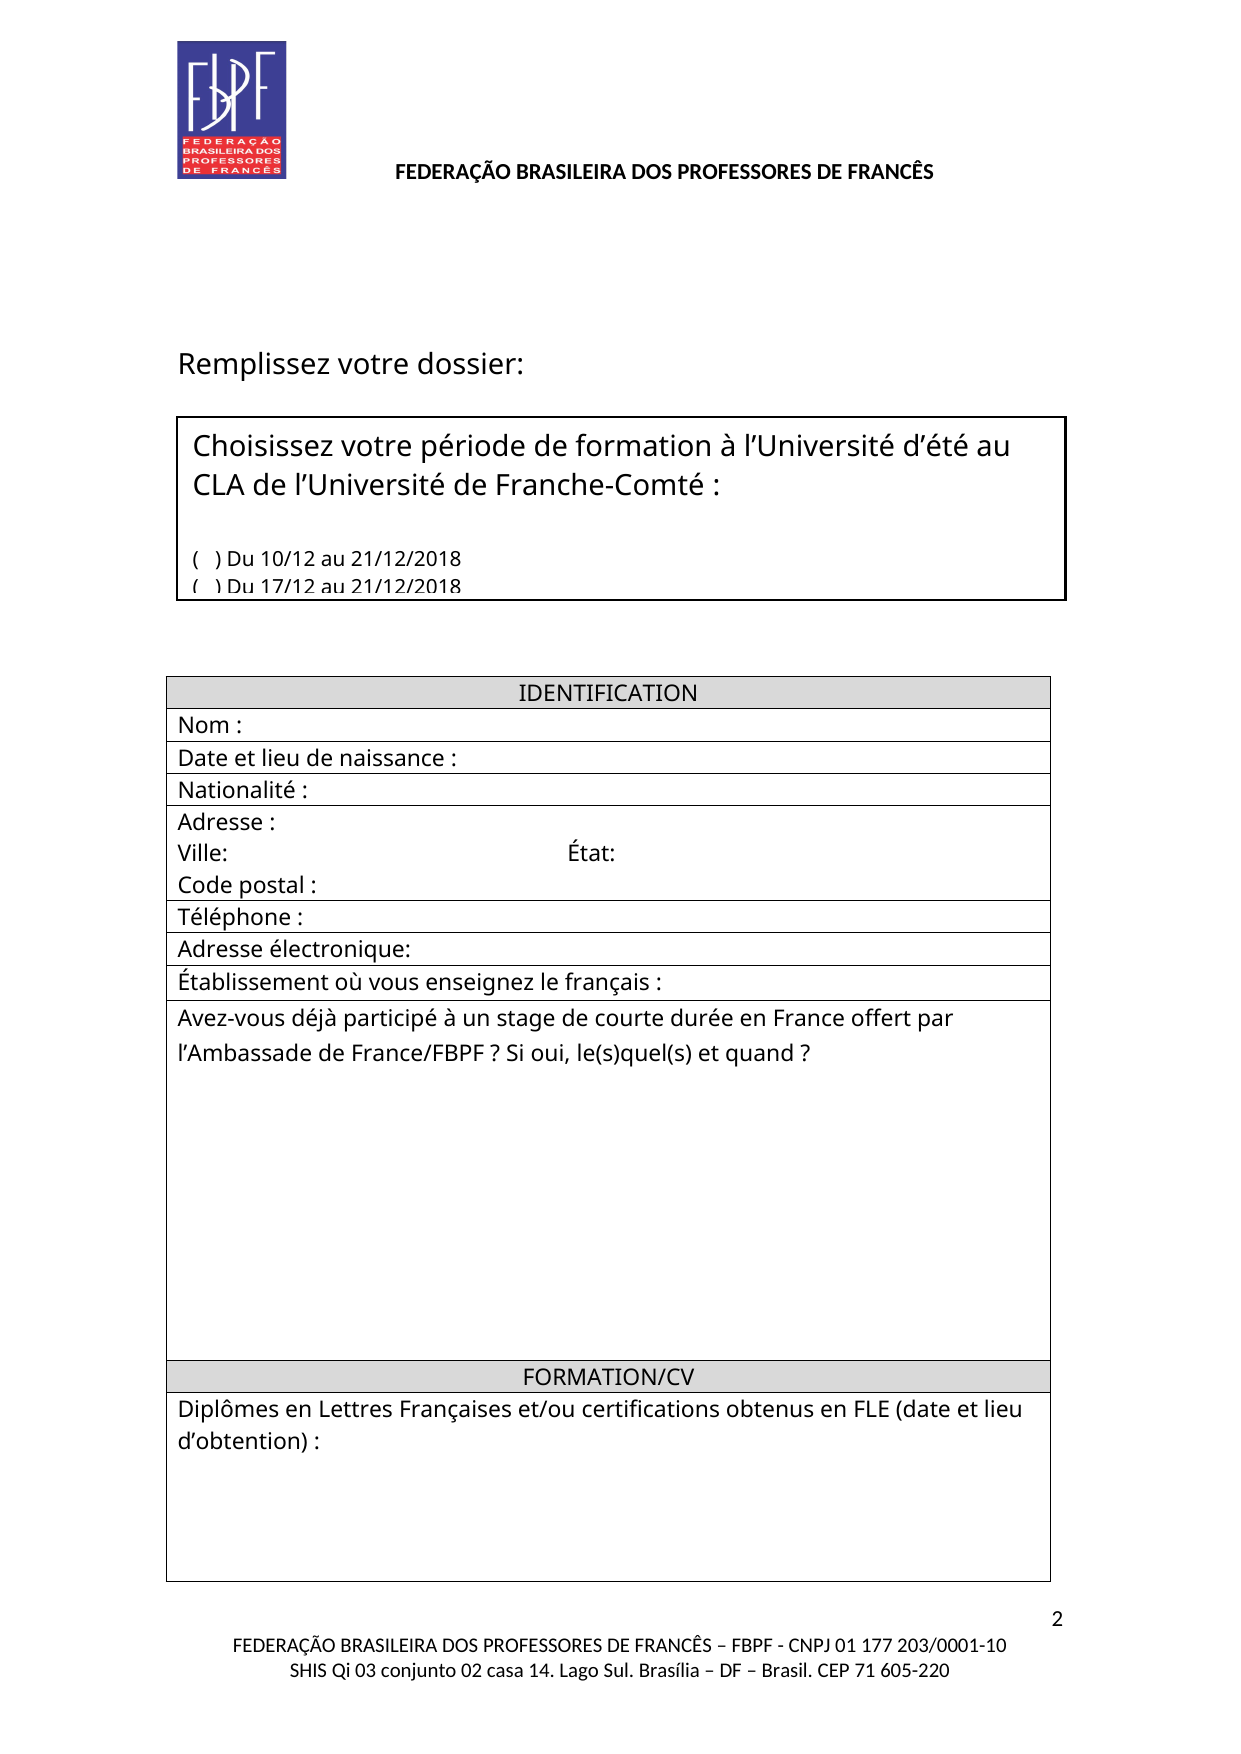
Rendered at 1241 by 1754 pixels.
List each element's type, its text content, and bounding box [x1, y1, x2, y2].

table_cell Téléphone : [167, 901, 1050, 932]
table_cell Nationalité : [167, 774, 1050, 805]
table_cell Établissement où vous enseignez le français : [167, 966, 1050, 1000]
table_cell Avez-vous déjà participé à un stage de courte durée en France offert par l’Ambassade de France/FBPF ? Si oui, le(s)quel(s) et quand ? [167, 1001, 1050, 1360]
table_cell Adresse électronique: [167, 933, 1050, 964]
table_cell Diplômes en Lettres Françaises et/ou certifications obtenus en FLE (date et lieu d’obtention) : [167, 1393, 1050, 1581]
table_cell Nom : [167, 709, 1050, 741]
table_cell Adresse : Ville: État: Code postal : [167, 806, 1050, 900]
table_cell Date et lieu de naissance : [167, 742, 1050, 773]
table_header IDENTIFICATION [167, 677, 1050, 708]
text Remplissez votre dossier: [177, 343, 1063, 383]
table_cell FORMATION/CV [167, 1361, 1050, 1392]
picture [177, 41, 287, 179]
